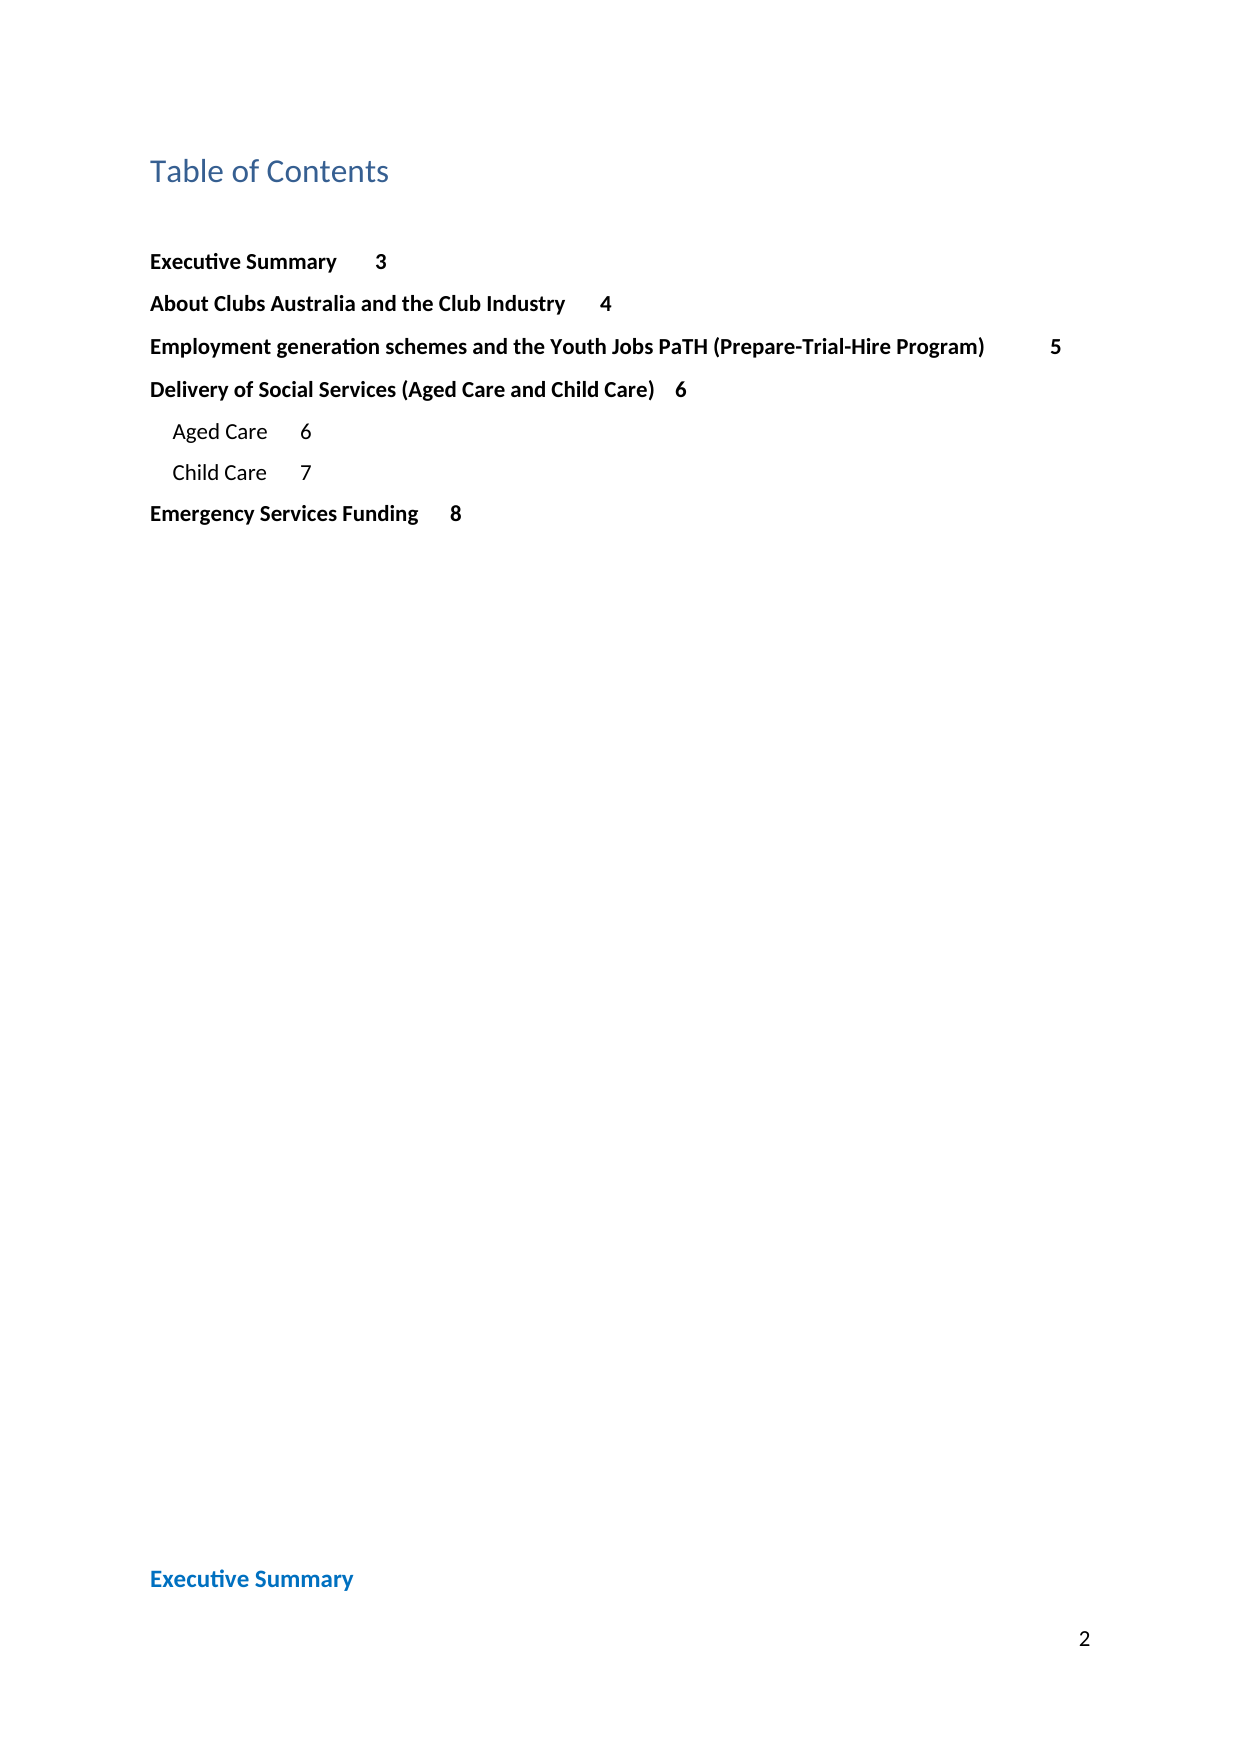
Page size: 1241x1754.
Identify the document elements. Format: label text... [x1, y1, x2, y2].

text Executive Summary [150, 1563, 1090, 1593]
